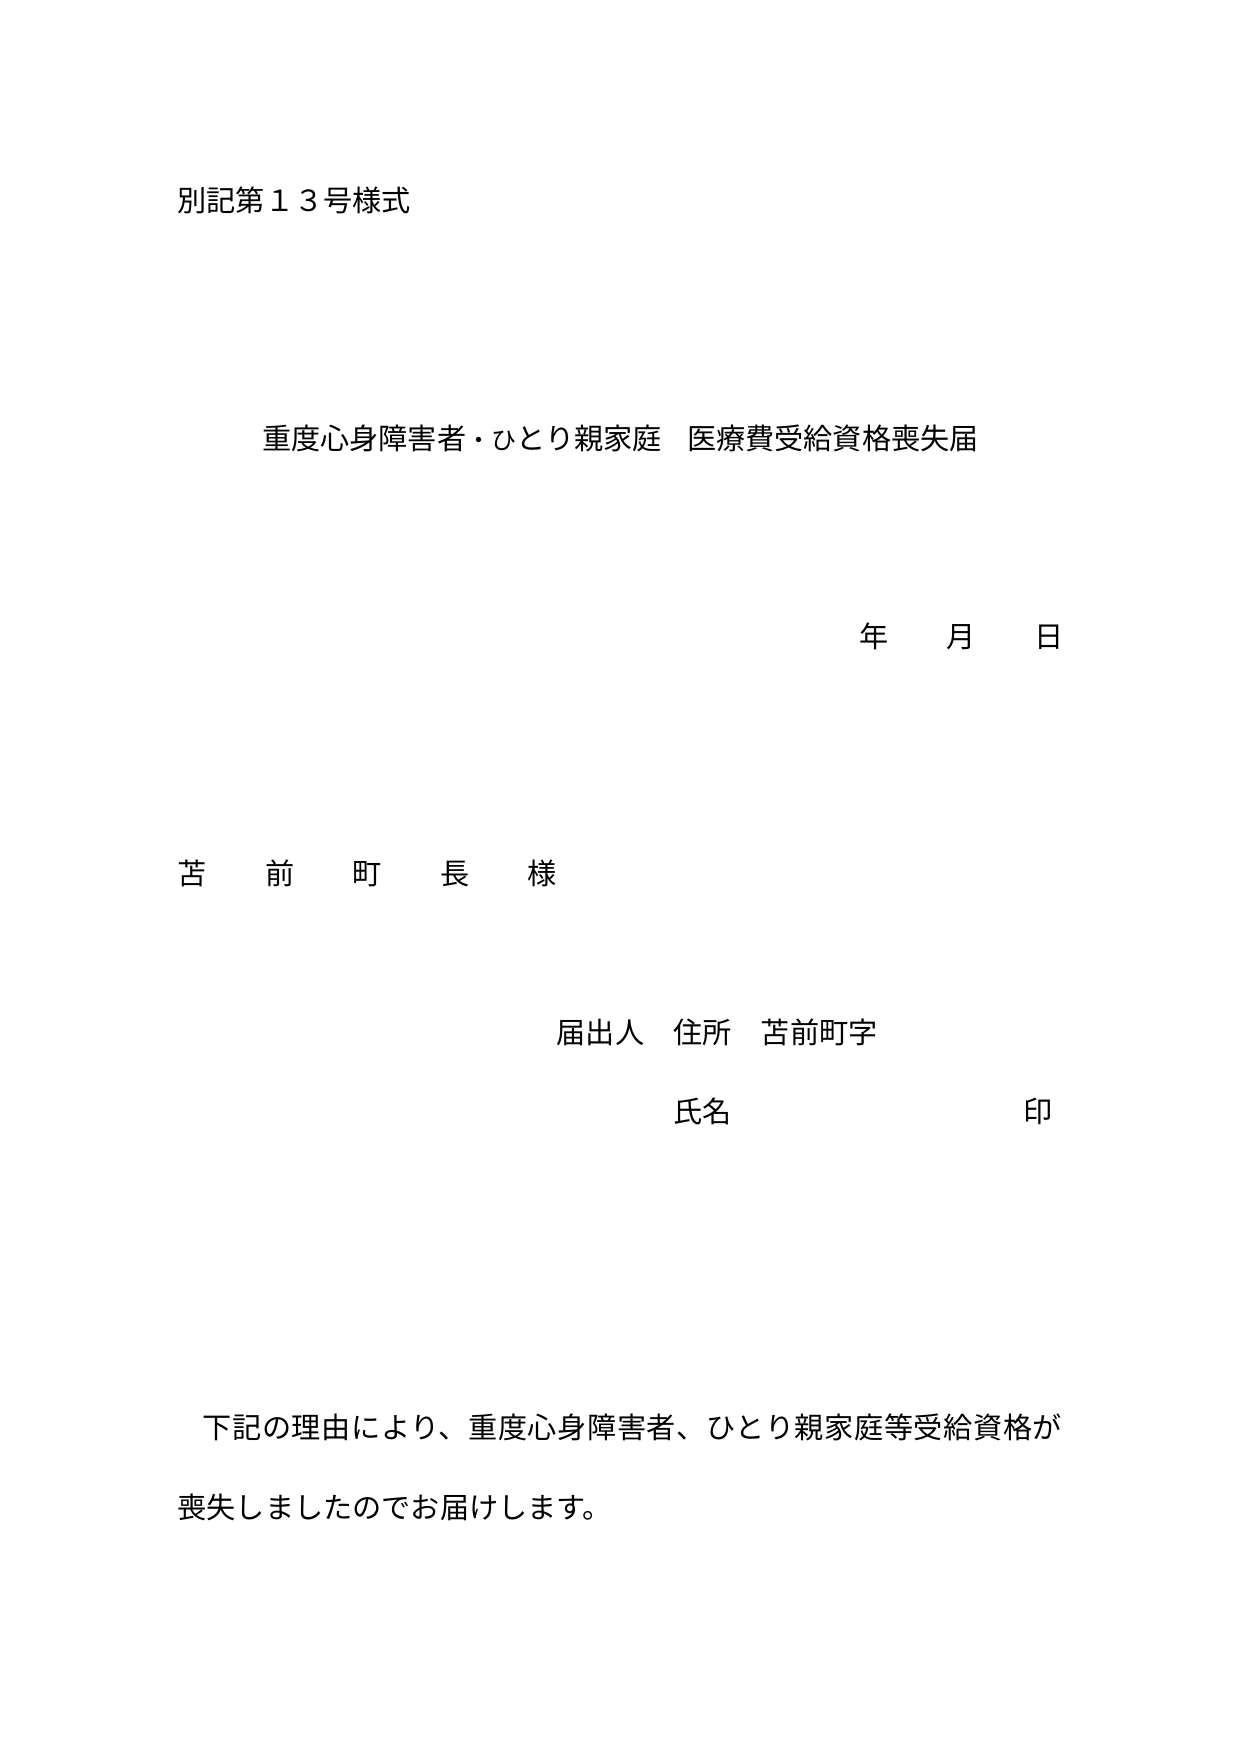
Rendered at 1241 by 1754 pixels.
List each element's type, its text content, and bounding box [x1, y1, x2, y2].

text 重度心身障害者・ひとり親家庭 医療費受給資格喪失届 [177, 397, 1063, 476]
text 氏名 印 [177, 1070, 1063, 1149]
text 年 月 日 [177, 595, 1063, 674]
text 苫 前 町 長 様 [177, 832, 1063, 912]
text 下記の理由により、重度心身障害者、ひとり親家庭等受給資格が喪失しましたのでお届けします。 [177, 1387, 1063, 1545]
text 別記第１３号様式 [177, 159, 1063, 239]
text 届出人 住所 苫前町字 [177, 991, 1063, 1070]
